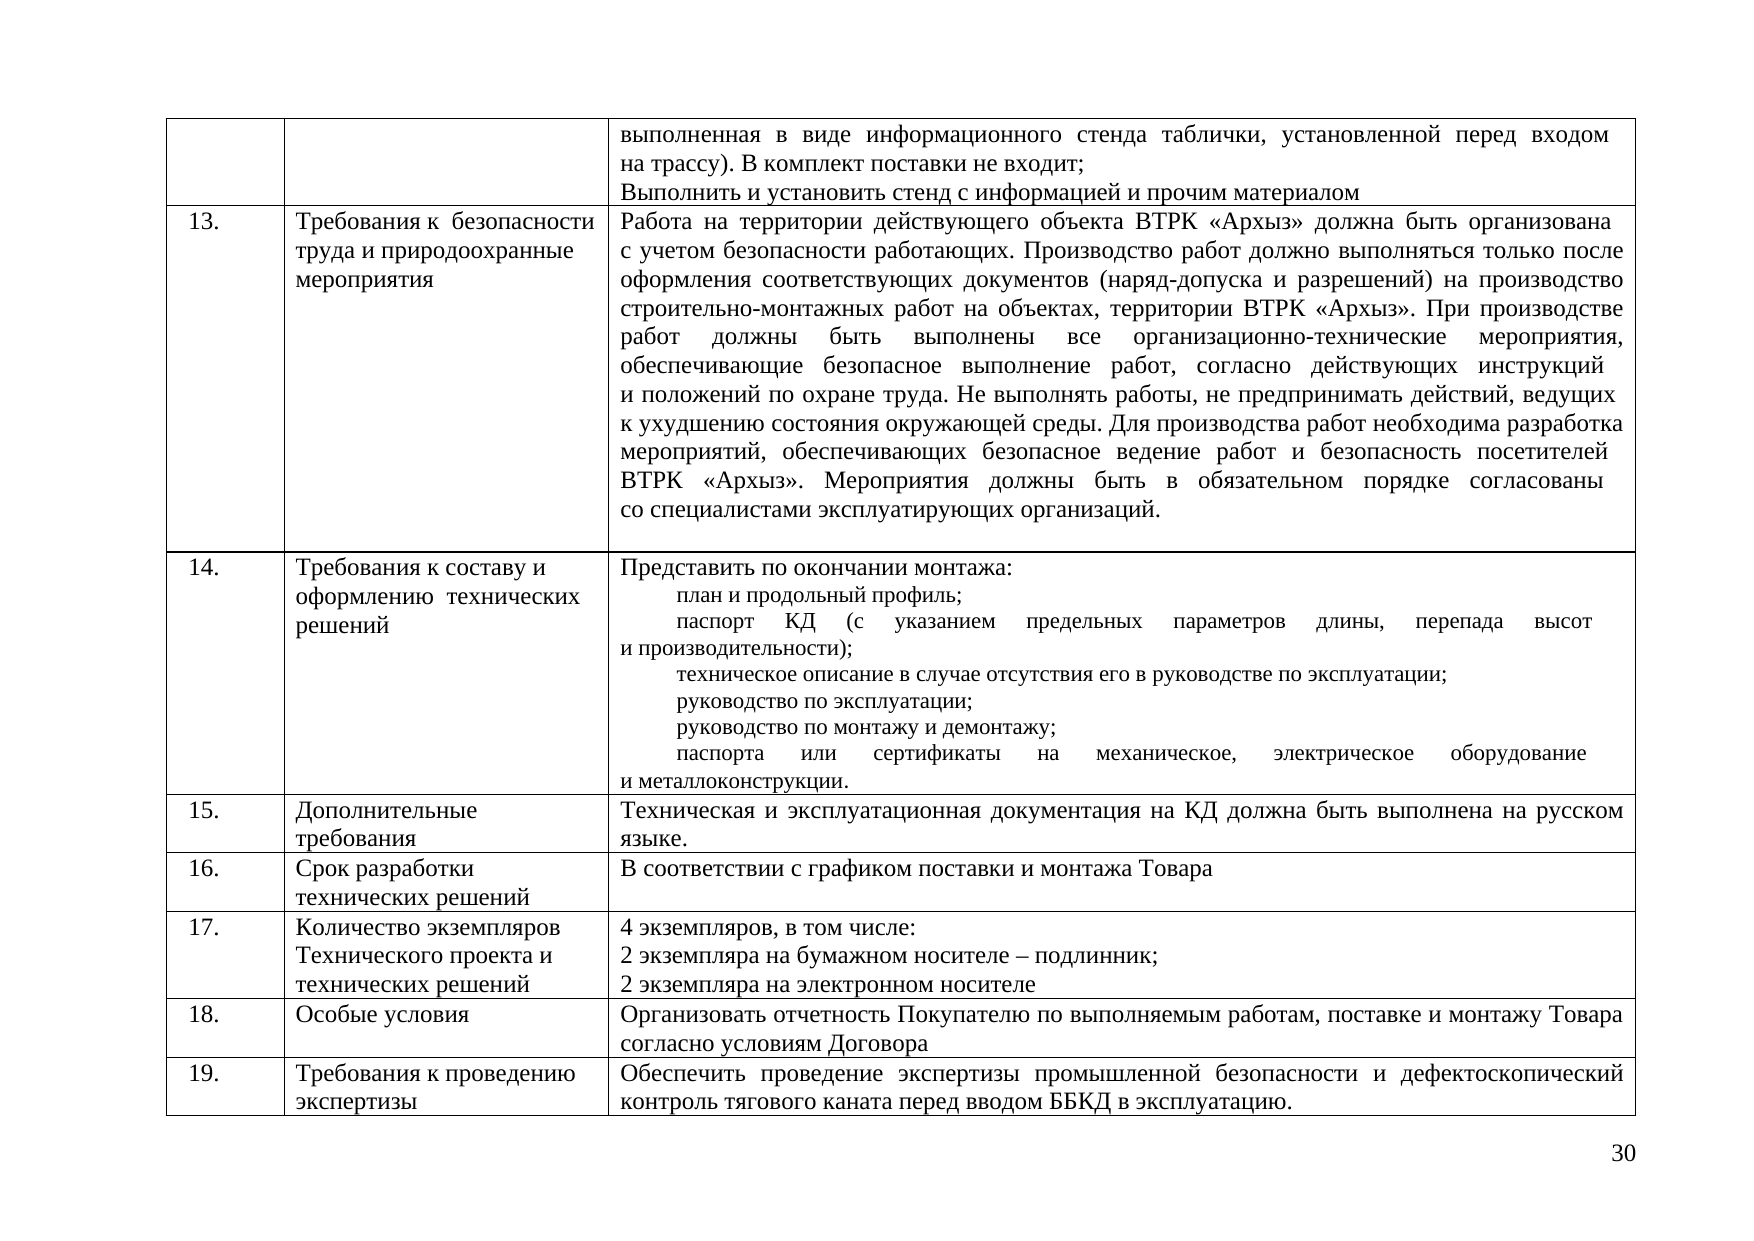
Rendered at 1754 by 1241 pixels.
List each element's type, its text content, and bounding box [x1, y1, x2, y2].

table_cell Работа на территории действующего объекта ВТРК «Архыз» должна быть организована с учетом безопасности работающих. Производство работ должно выполняться только после оформления соответствующих документов (наряд-допуска и разрешений) на производство строительно-монтажных работ на объектах, территории ВТРК «Архыз». При производстве работ должны быть выполнены все организационно-технические мероприятия, обеспечивающие безопасное выполнение работ, согласно действующих инструкций и положений по охране труда. Не выполнять работы, не предпринимать действий, ведущих к ухудшению состояния окружающей среды. Для производства работ необходима разработка мероприятий, обеспечивающих безопасное ведение работ и безопасность посетителей ВТРК «Архыз». Мероприятия должны быть в обязательном порядке согласованы со специалистами эксплуатирующих организаций. [609, 206, 1635, 551]
table_cell [167, 853, 284, 911]
table_cell Техническая и эксплуатационная документация на КД должна быть выполнена на русском языке. [609, 795, 1635, 852]
table_cell Дополнительные требования [285, 795, 608, 852]
table_cell Требования к безопасности труда и природоохранные мероприятия [285, 206, 608, 551]
table_cell Количество экземпляров Технического проекта и технических решений [285, 912, 608, 998]
table_cell Организовать отчетность Покупателю по выполняемым работам, поставке и монтажу Товара согласно условиям Договора [609, 999, 1635, 1057]
table_cell Требования к проведению экспертизы [285, 1058, 608, 1115]
table_cell [167, 912, 284, 998]
table_cell Требования к составу и оформлению технических решений [285, 553, 608, 794]
table_cell [167, 119, 284, 205]
table_cell 4 экземпляров, в том числе: 2 экземпляра на бумажном носителе – подлинник; 2 экземпляра на электронном носителе [609, 912, 1635, 998]
table_cell Представить по окончании монтажа: план и продольный профиль; паспорт КД (с указанием предельных параметров длины, перепада высот и производительности); техническое описание в случае отсутствия его в руководстве по эксплуатации; руководство по эксплуатации; руководство по монтажу и демонтажу; паспорта или сертификаты на механическое, электрическое оборудование и металлоконструкции. [609, 553, 1635, 794]
table_cell [167, 795, 284, 852]
table_cell Обеспечить проведение экспертизы промышленной безопасности и дефектоскопический контроль тягового каната перед вводом ББКД в эксплуатацию. [609, 1058, 1635, 1115]
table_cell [609, 119, 1635, 205]
table_cell Особые условия [285, 999, 608, 1057]
table_cell [167, 999, 284, 1057]
table_cell В соответствии с графиком поставки и монтажа Товара [609, 853, 1635, 911]
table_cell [285, 119, 608, 205]
table_cell Срок разработки технических решений [285, 853, 608, 911]
table_cell [167, 1058, 284, 1115]
table_cell [167, 206, 284, 551]
table_cell [167, 553, 284, 794]
